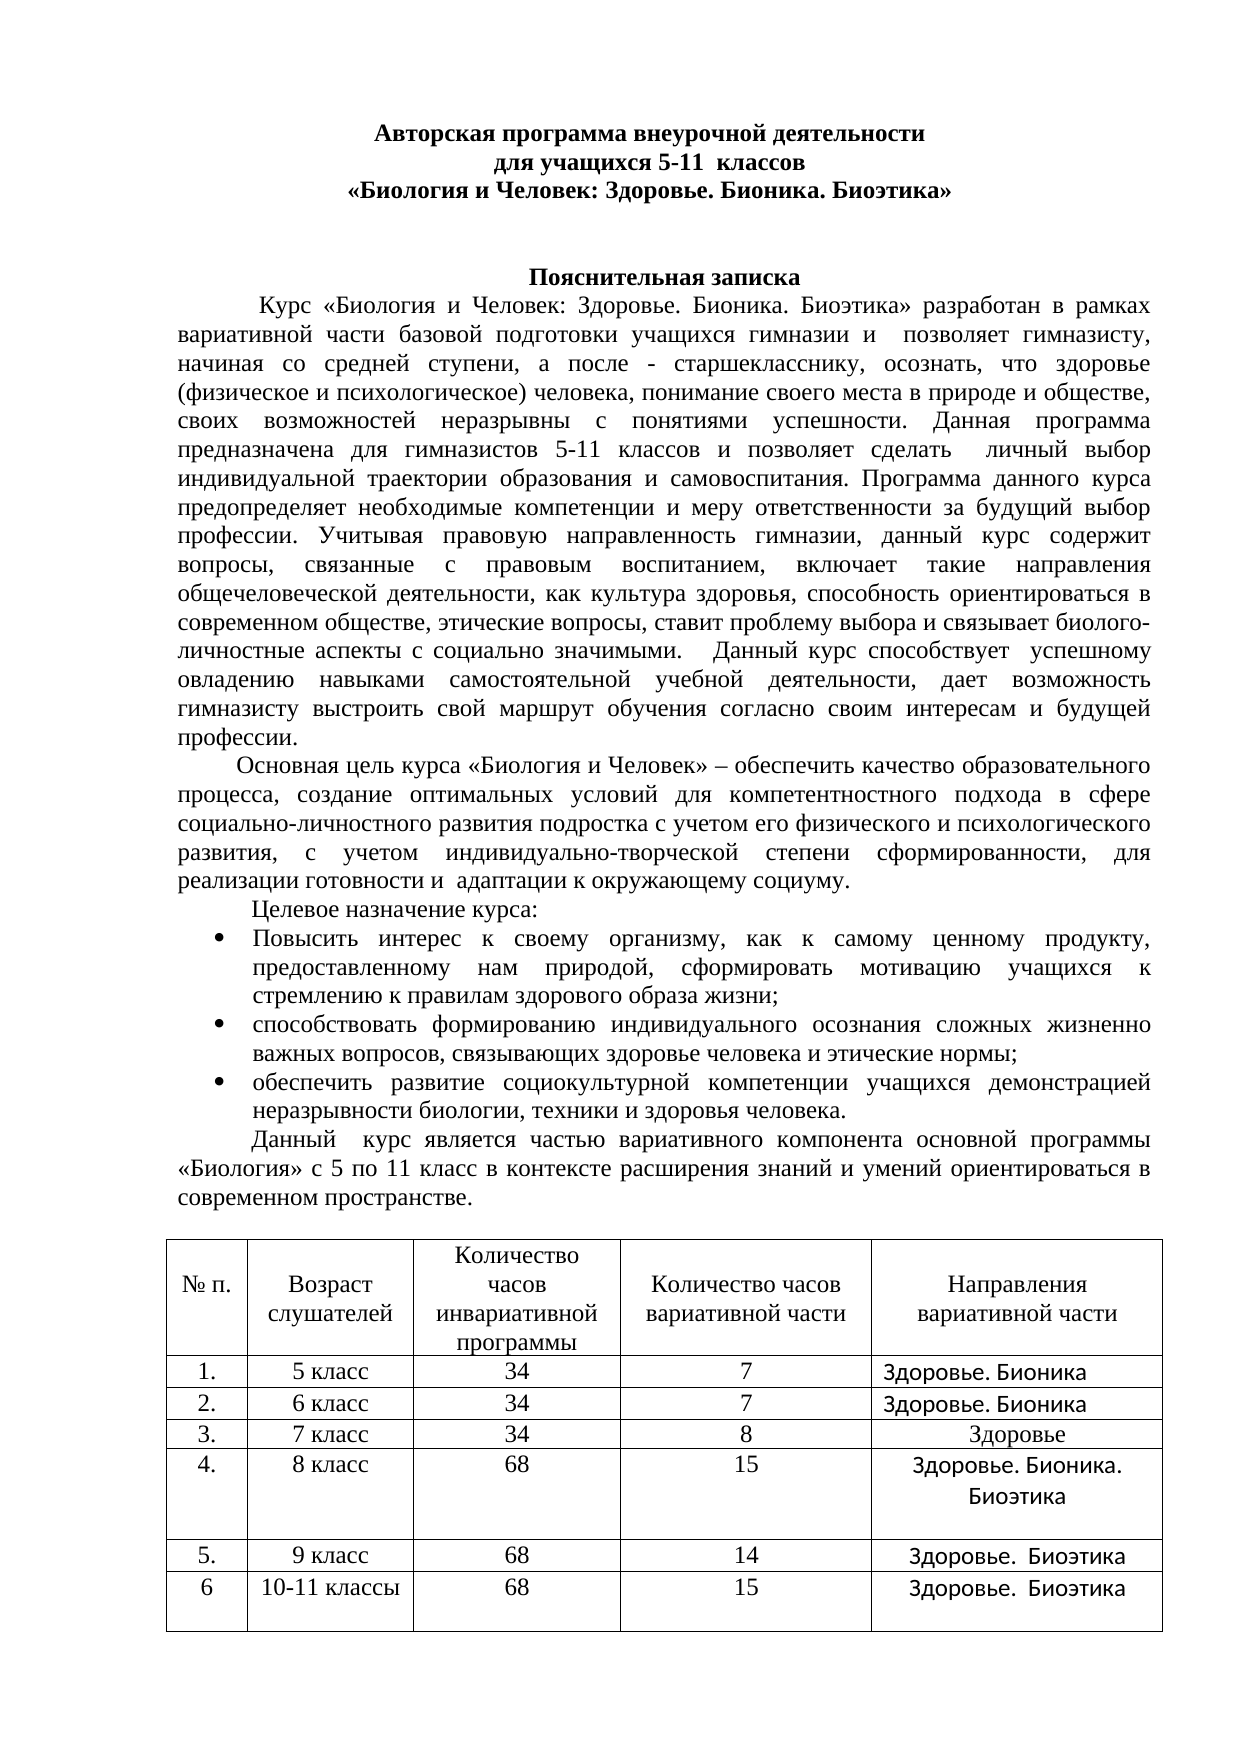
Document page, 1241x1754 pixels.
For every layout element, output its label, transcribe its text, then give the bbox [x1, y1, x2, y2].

table_cell 3. [167, 1420, 247, 1448]
table_cell 4. [167, 1449, 247, 1539]
table_header Количество часов вариативной части [621, 1240, 871, 1355]
table_cell 2. [167, 1388, 247, 1418]
table_cell Здоровье. Бионика. Биоэтика [872, 1449, 1162, 1539]
list способствовать формированию индивидуального осознания сложных жизненно важных вопросов, связывающих здоровье человека и этические нормы; [215, 1009, 1152, 1067]
table_cell 7 [621, 1356, 871, 1387]
text Авторская программа внеурочной деятельности [148, 118, 1152, 147]
table_cell 10-11 классы [248, 1572, 413, 1631]
table_cell 9 класс [248, 1540, 413, 1571]
table_cell Здоровье. Бионика [872, 1388, 1162, 1418]
table_cell 1. [167, 1356, 247, 1387]
table_cell 7 класс [248, 1420, 413, 1448]
table_cell Здоровье. Биоэтика [872, 1540, 1162, 1571]
table_cell 8 [621, 1420, 871, 1448]
table_cell 5. [167, 1540, 247, 1571]
table_header № п. [167, 1240, 247, 1355]
table_cell 6 [167, 1572, 247, 1631]
text Основная цель курса «Биология и Человек» – обеспечить качество образовательного процесса, создание оптимальных условий для компетентностного подхода в сфере социально-личностного развития подростка с учетом его физического и психологического развития, с учетом индивидуально-творческой степени сформированности, для реализации готовности и адаптации к окружающему социуму. [177, 751, 1152, 894]
text Курс «Биология и Человек: Здоровье. Бионика. Биоэтика» разработан в рамках вариативной части базовой подготовки учащихся гимназии и позволяет гимназисту, начиная со средней ступени, а после - старшекласснику, осознать, что здоровье (физическое и психологическое) человека, понимание своего места в природе и обществе, своих возможностей неразрывны с понятиями успешности. Данная программа предназначена для гимназистов 5-11 классов и позволяет сделать личный выбор индивидуальной траектории образования и самовоспитания. Программа данного курса предопределяет необходимые компетенции и меру ответственности за будущий выбор профессии. Учитывая правовую направленность гимназии, данный курс содержит вопросы, связанные с правовым воспитанием, включает такие направления общечеловеческой деятельности, как культура здоровья, способность ориентироваться в современном обществе, этические вопросы, ставит проблему выбора и связывает биолого-личностные аспекты с социально значимыми. Данный курс способствует успешному овладению навыками самостоятельной учебной деятельности, дает возможность гимназисту выстроить свой маршрут обучения согласно своим интересам и будущей профессии. [177, 291, 1152, 751]
list обеспечить развитие социокультурной компетенции учащихся демонстрацией неразрывности биологии, техники и здоровья человека. [215, 1067, 1152, 1124]
table_cell 5 класс [248, 1356, 413, 1387]
text Пояснительная записка [177, 262, 1152, 291]
table_header Возраст слушателей [248, 1240, 413, 1355]
table_header Направления вариативной части [872, 1240, 1162, 1355]
text для учащихся 5-11 классов [148, 147, 1152, 176]
table_header Количество часов инвариативной программы [414, 1240, 620, 1355]
table_cell 34 [414, 1420, 620, 1448]
text Данный курс является частью вариативного компонента основной программы «Биология» с 5 по 11 класс в контексте расширения знаний и умений ориентироваться в современном пространстве. [177, 1124, 1152, 1211]
table_cell Здоровье. Биоэтика [872, 1572, 1162, 1631]
table_cell 68 [414, 1449, 620, 1539]
table_cell 8 класс [248, 1449, 413, 1539]
table_cell 68 [414, 1540, 620, 1571]
table_cell 6 класс [248, 1388, 413, 1418]
table_cell 15 [621, 1572, 871, 1631]
list Повысить интерес к своему организму, как к самому ценному продукту, предоставленному нам природой, сформировать мотивацию учащихся к стремлению к правилам здорового образа жизни; [215, 923, 1152, 1009]
table_cell 34 [414, 1356, 620, 1387]
table_cell 14 [621, 1540, 871, 1571]
table_cell Здоровье. Бионика [872, 1356, 1162, 1387]
table_cell Здоровье [872, 1420, 1162, 1448]
table_cell 34 [414, 1388, 620, 1418]
text Целевое назначение курса: [177, 894, 1152, 923]
table_cell 68 [414, 1572, 620, 1631]
text «Биология и Человек: Здоровье. Бионика. Биоэтика» [148, 176, 1152, 204]
table_cell 15 [621, 1449, 871, 1539]
table_cell 7 [621, 1388, 871, 1418]
